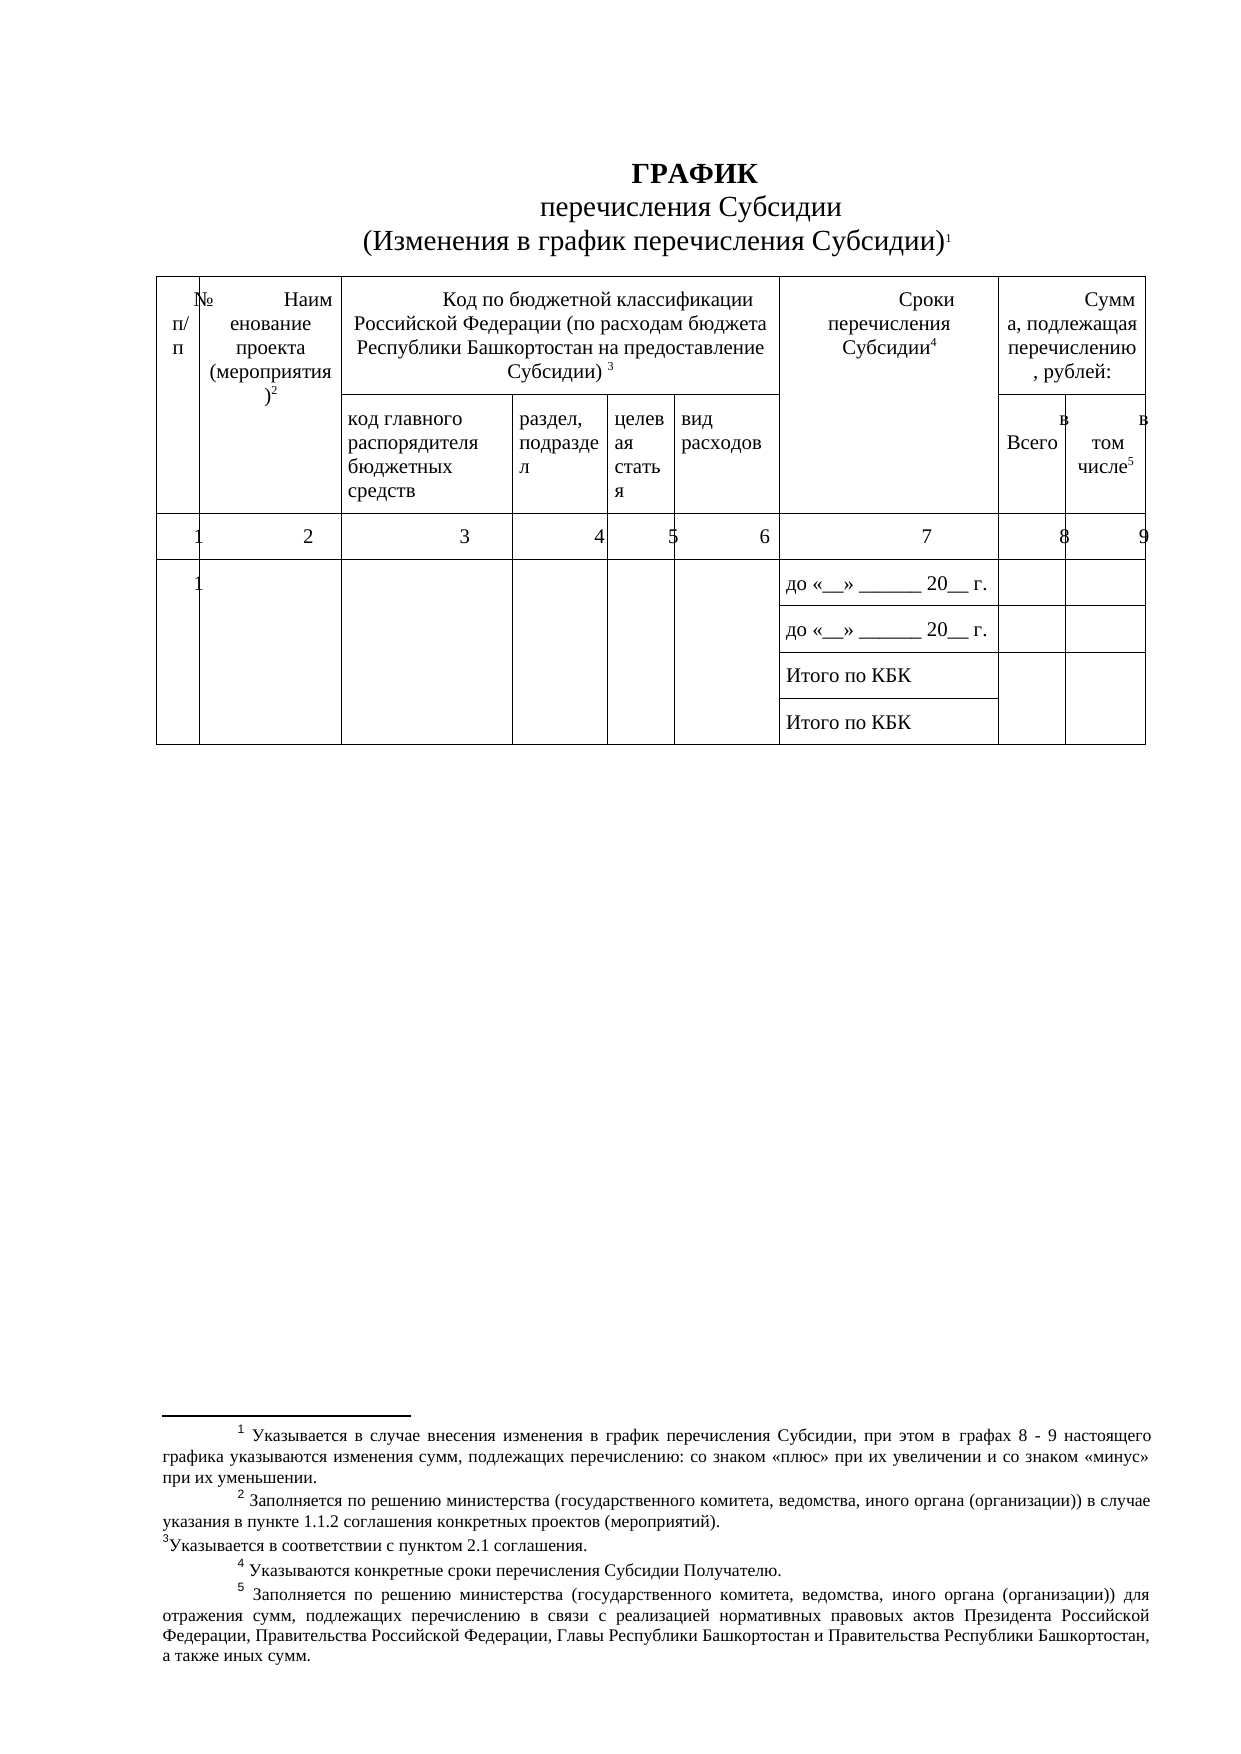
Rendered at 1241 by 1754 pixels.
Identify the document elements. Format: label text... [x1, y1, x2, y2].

table_cell 7 [780, 514, 998, 559]
table_cell [200, 560, 341, 744]
table_cell до «__» ______ 20__ г. [780, 560, 998, 605]
table_cell 6 [675, 514, 779, 559]
table_header № п/п [157, 277, 199, 513]
text перечисления Субсидии (Изменения в график перечисления Субсидии) [162, 189, 1152, 256]
table_header Сроки перечисления Субсидии [780, 277, 998, 513]
table_cell 2 [200, 514, 341, 559]
table_cell 5 [608, 514, 674, 559]
table_cell вВсего [999, 395, 1065, 513]
table_cell [1066, 560, 1145, 605]
table_header Сумма, подлежащая перечислению, рублей: [999, 277, 1145, 394]
table_cell [1066, 606, 1145, 652]
table_cell 1 [157, 560, 199, 744]
table_cell [999, 560, 1065, 605]
table_cell раздел, подраздел [513, 395, 607, 513]
table_header Код по бюджетной классификации Российской Федерации (по расходам бюджета Республики Башкортостан на предоставление Субсидии) [342, 277, 779, 394]
table_cell вид расходов [675, 395, 779, 513]
text ГРАФИК [162, 156, 1152, 189]
table_cell до «__» ______ 20__ г. [780, 606, 998, 652]
table_cell [342, 560, 512, 744]
table_cell 8 [999, 514, 1065, 559]
table_cell [1066, 653, 1145, 744]
table_header Наименование проекта (мероприятия) [200, 277, 341, 513]
table_cell 3 [342, 514, 512, 559]
table_cell в том числе [1066, 395, 1145, 513]
table_cell 1 [157, 514, 199, 559]
table_cell Итого по КБК [780, 653, 998, 698]
table_cell [608, 560, 674, 744]
table_cell [999, 606, 1065, 652]
table_cell [999, 653, 1065, 744]
table_cell 4 [513, 514, 607, 559]
table_cell [675, 560, 779, 744]
table_cell [513, 560, 607, 744]
table_cell целевая статья [608, 395, 674, 513]
table_cell Итого по КБК [780, 699, 998, 744]
table_cell 9 [1066, 514, 1145, 559]
table_cell код главного распорядителя бюджетных средств [342, 395, 512, 513]
